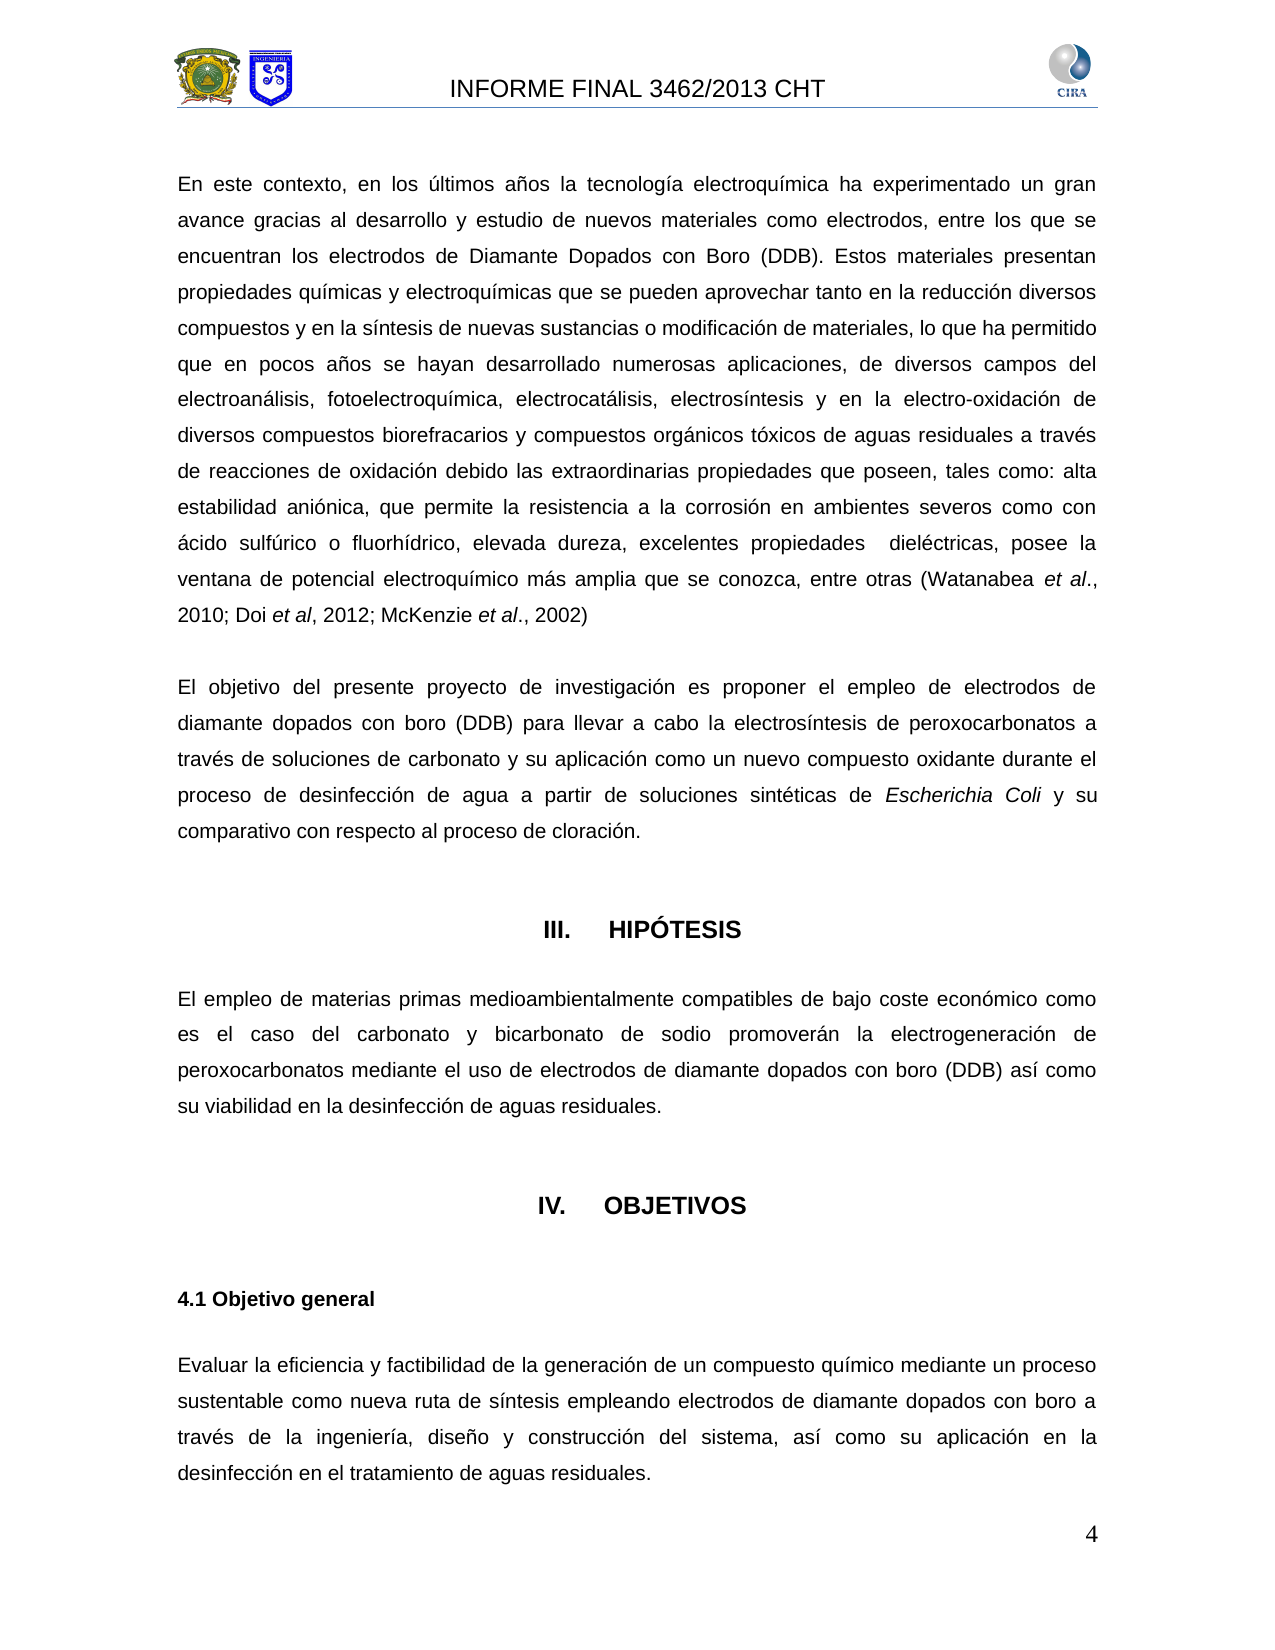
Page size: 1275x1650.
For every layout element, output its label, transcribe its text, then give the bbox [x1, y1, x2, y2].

text Evaluar la eficiencia y factibilidad de la generación de un compuesto químico mediante un proceso sustentable como nueva ruta de síntesis empleando electrodos de diamante dopados con boro a través de la ingeniería, diseño y construcción del sistema, así como su aplicación en la desinfección en el tratamiento de aguas residuales. [177, 1353, 1098, 1485]
text El objetivo del presente proyecto de investigación es proponer el empleo de electrodos de diamante dopados con boro (DDB) para llevar a cabo la electrosíntesis de peroxocarbonatos a través de soluciones de carbonato y su aplicación como un nuevo compuesto oxidante durante el proceso de desinfección de agua a partir de soluciones sintéticas de Escherichia Coli y su comparativo con respecto al proceso de cloración. [177, 675, 1098, 842]
picture [248, 50, 293, 107]
subtitle OBJETIVOS [215, 1191, 1098, 1220]
text En este contexto, en los últimos años la tecnología electroquímica ha experimentado un gran avance gracias al desarrollo y estudio de nuevos materiales como electrodos, entre los que se encuentran los electrodos de Diamante Dopados con Boro (DDB). Estos materiales presentan propiedades químicas y electroquímicas que se pueden aprovechar tanto en la reducción diversos compuestos y en la síntesis de nuevas sustancias o modificación de materiales, lo que ha permitido que en pocos años se hayan desarrollado numerosas aplicaciones, de diversos campos del electroanálisis, fotoelectroquímica, electrocatálisis, electrosíntesis y en la electro-oxidación de diversos compuestos biorefracarios y compuestos orgánicos tóxicos de aguas residuales a través de reacciones de oxidación debido las extraordinarias propiedades que poseen, tales como: alta estabilidad aniónica, que permite la resistencia a la corrosión en ambientes severos como con ácido sulfúrico o fluorhídrico, elevada dureza, excelentes propiedades dieléctricas, posee la ventana de potencial electroquímico más amplia que se conozca, entre otras (Watanabea et al., 2010; Doi et al, 2012; McKenzie et al., 2002) [177, 172, 1098, 627]
subtitle 4.1 Objetivo general [177, 1287, 1098, 1311]
picture [1046, 38, 1094, 103]
subtitle HIPÓTESIS [215, 915, 1098, 944]
picture [173, 48, 241, 105]
text El empleo de materias primas medioambientalmente compatibles de bajo coste económico como es el caso del carbonato y bicarbonato de sodio promoverán la electrogeneración de peroxocarbonatos mediante el uso de electrodos de diamante dopados con boro (DDB) así como su viabilidad en la desinfección de aguas residuales. [177, 986, 1098, 1118]
